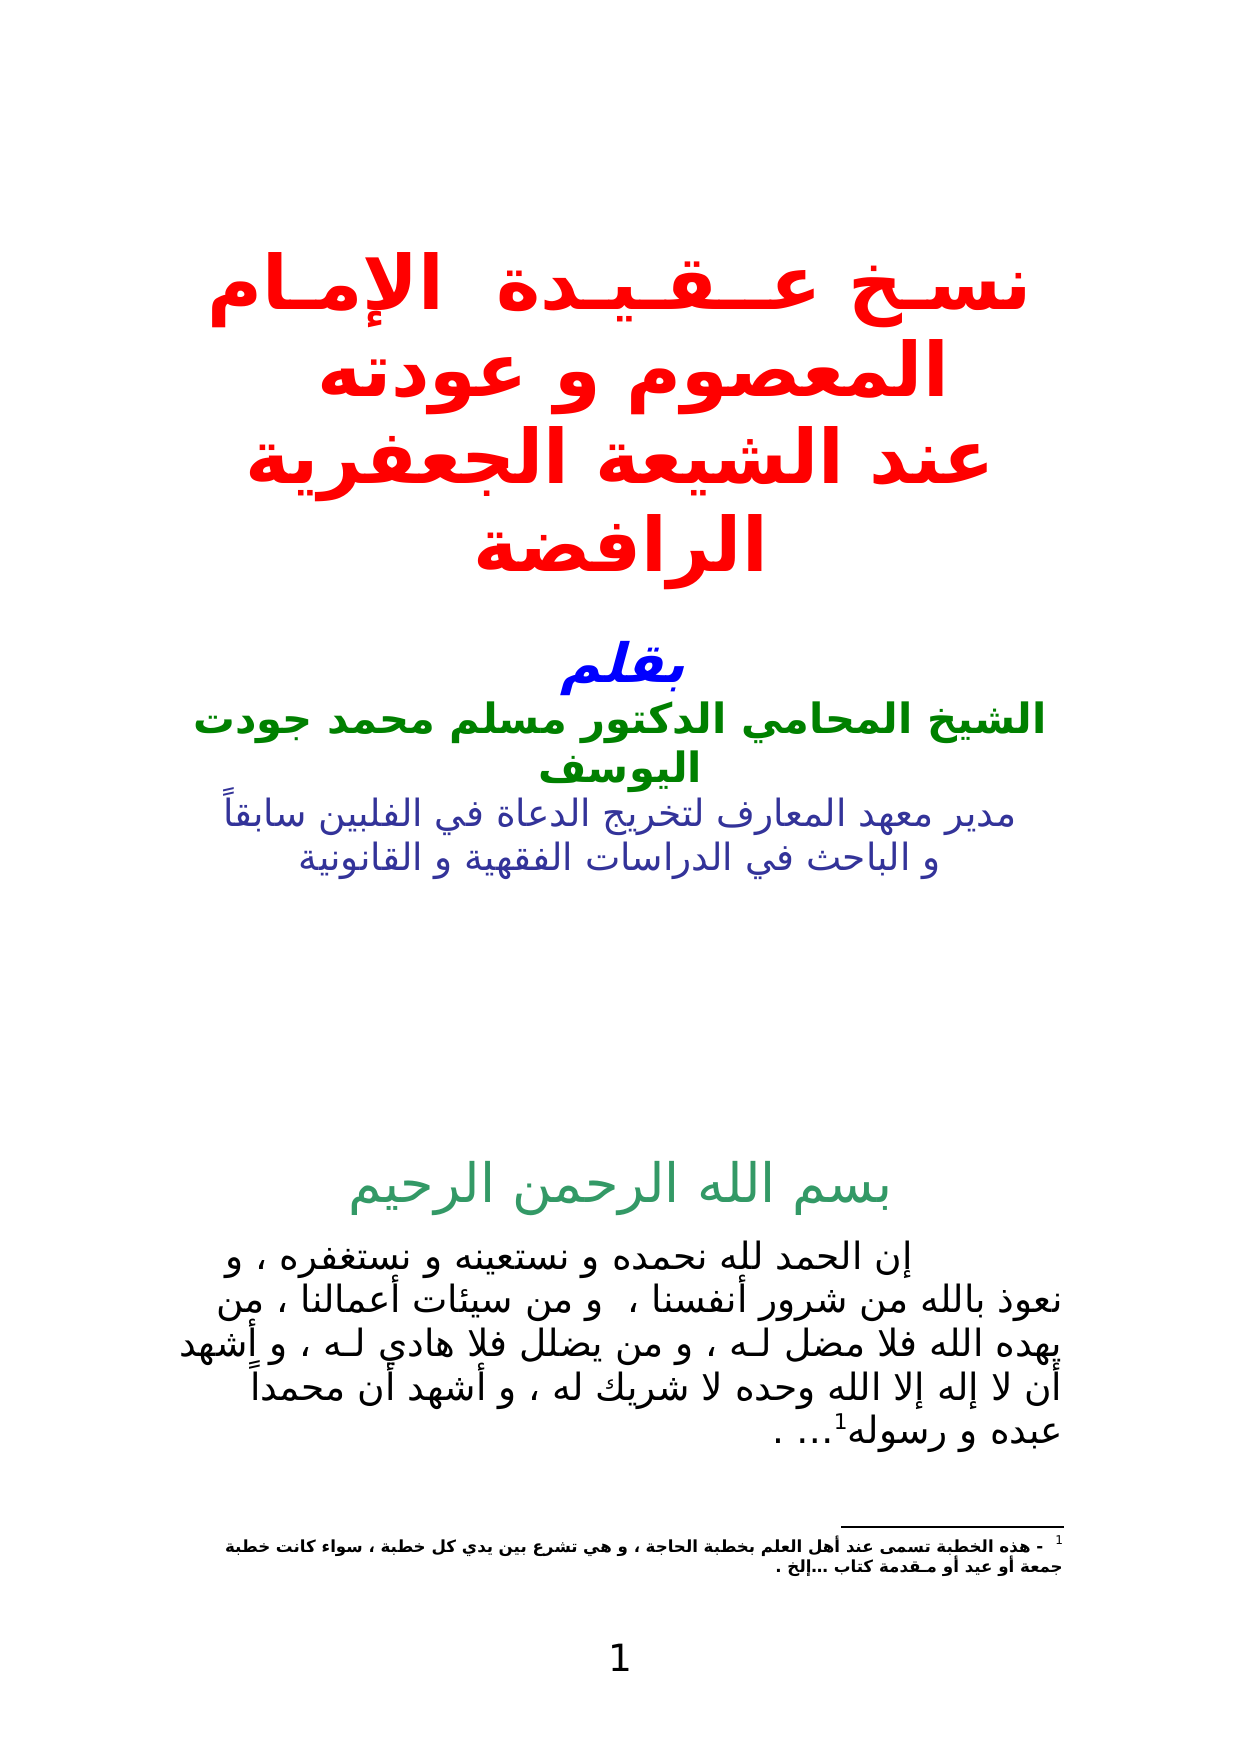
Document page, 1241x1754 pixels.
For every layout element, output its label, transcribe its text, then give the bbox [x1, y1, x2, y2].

text بسم الله الرحمن الرحيم [177, 1152, 1063, 1215]
text مدير معهد المعارف لتخريج الدعاة في الفلبين سابقاً [177, 792, 1063, 836]
subtitle الشيخ المحامي الدكتور مسلم محمد جودت اليوسف [177, 695, 1063, 792]
subtitle بقلم [177, 632, 1063, 695]
text نسـخ عــقـيـدة الإمـام المعصوم و عودته [177, 239, 1063, 414]
text إن الحمد لله نحمده و نستعينه و نستغفره ، و نعوذ بالله من شرور أنفسنا ، و من سيئات أعمالنا ، من يهده الله فلا مضل لـه ، و من يضلل فلا هادي لـه ، و أشهد أن لا إله إلا الله وحده لا شريك له ، و أشهد أن محمداً عبده و رسوله… . [177, 1234, 1063, 1453]
text عند الشيعة الجعفرية الرافضة [177, 414, 1063, 589]
text و الباحث في الدراسات الفقهية و القانونية [177, 836, 1063, 879]
